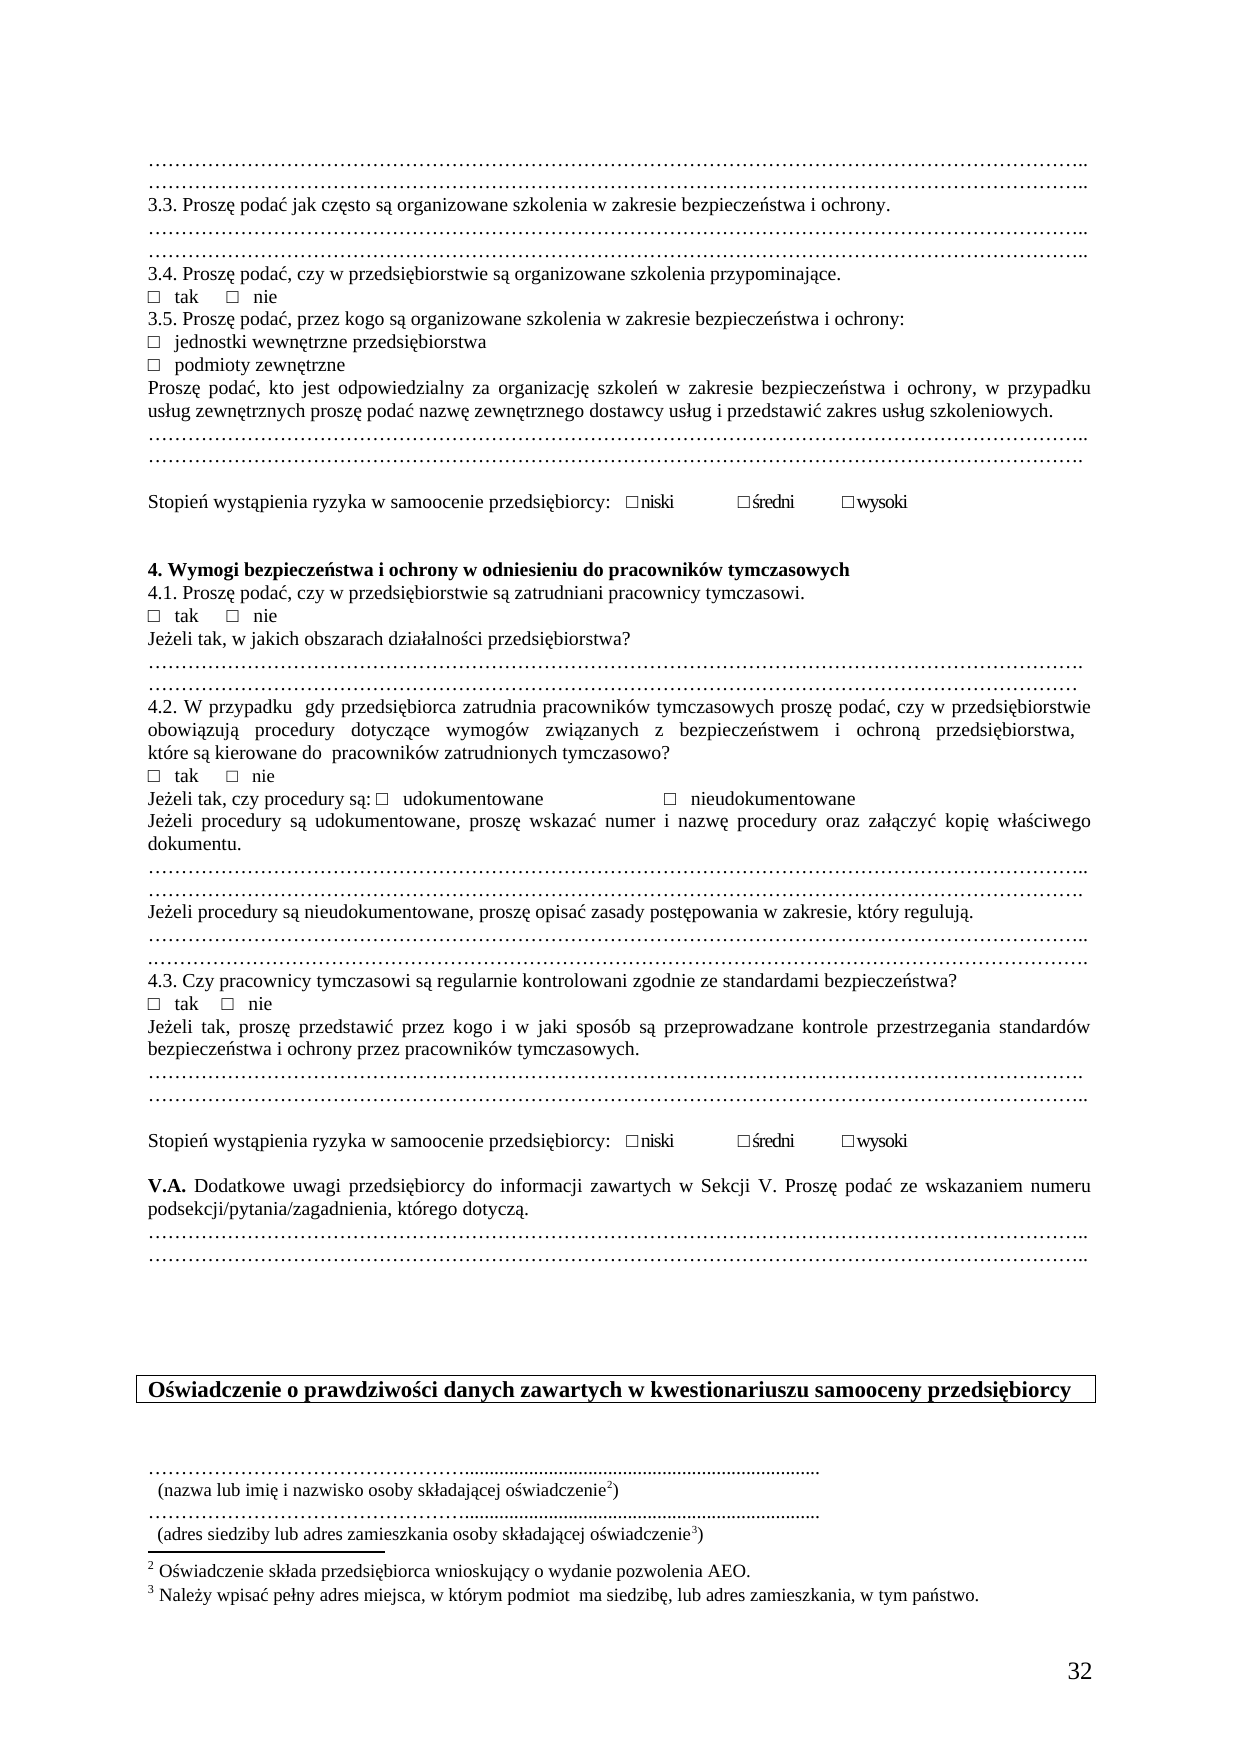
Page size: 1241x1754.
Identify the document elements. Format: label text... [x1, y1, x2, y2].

text ……………………………………………………………………………………………………………………………..……………………………………………………………………………………………………………………………. [148, 421, 1092, 467]
text □ podmioty zewnętrzne [148, 353, 1092, 376]
text Proszę podać, kto jest odpowiedzialny za organizację szkoleń w zakresie bezpieczeństwa i ochrony, w przypadku usług zewnętrznych proszę podać nazwę zewnętrznego dostawcy usług i przedstawić zakres usług szkoleniowych. [148, 376, 1092, 421]
text V.A. Dodatkowe uwagi przedsiębiorcy do informacji zawartych w Sekcji V. Proszę podać ze wskazaniem numeru podsekcji/pytania/zagadnienia, którego dotyczą. [148, 1174, 1092, 1220]
text □ jednostki wewnętrzne przedsiębiorstwa [148, 330, 1092, 353]
text □ tak □ nie [148, 604, 1092, 627]
text (nazwa lub imię i nazwisko osoby składającej oświadczenie) [148, 1478, 1092, 1500]
text □ tak □ nie [148, 764, 1092, 786]
text (adres siedziby lub adres zamieszkania osoby składającej oświadczenie) [148, 1523, 1092, 1544]
text …………………………………………………………………………………………………………………………….. [148, 1220, 1092, 1243]
text 3.3. Proszę podać jak często są organizowane szkolenia w zakresie bezpieczeństwa i ochrony. [148, 193, 1092, 216]
text 3.5. Proszę podać, przez kogo są organizowane szkolenia w zakresie bezpieczeństwa i ochrony: [148, 307, 1092, 330]
text 4.2. W przypadku gdy przedsiębiorca zatrudnia pracowników tymczasowych proszę podać, czy w przedsiębiorstwie obowiązują procedury dotyczące wymogów związanych z bezpieczeństwem i ochroną przedsiębiorstwa, które są kierowane do pracowników zatrudnionych tymczasowo? [148, 695, 1092, 764]
text 3.4. Proszę podać, czy w przedsiębiorstwie są organizowane szkolenia przypominające. [148, 262, 1092, 284]
text Stopień wystąpienia ryzyka w samoocenie przedsiębiorcy: □ niski □ średni □ wysoki [148, 490, 1092, 513]
table_header Oświadczenie o prawdziwości danych zawartych w kwestionariuszu samooceny przedsiębiorcy [137, 1376, 1095, 1402]
text □ tak □ nie [148, 992, 1092, 1014]
text Jeżeli tak, w jakich obszarach działalności przedsiębiorstwa? [148, 627, 1092, 649]
text Stopień wystąpienia ryzyka w samoocenie przedsiębiorcy: □ niski □ średni □ wysoki [148, 1129, 1092, 1151]
text ……………………………………………………………………………………………………………………………..…………………………………………………………………………………………………………………………….. [148, 148, 1092, 193]
text ……………………………………………………………………………………………………………………………..…………………………………………………………………………………………………………………………….. [148, 216, 1092, 262]
text ……………………………………………………………………………………………………………………………..……………………………………………………………………………………………………………………………. [148, 855, 1092, 901]
text …………………………………………………………………………………………………………………………….…………………………………………………………………………………………………………………………….. [148, 1060, 1092, 1106]
text …………………………………………………………………………………………………………………………….. [148, 1243, 1092, 1266]
text 4.3. Czy pracownicy tymczasowi są regularnie kontrolowani zgodnie ze standardami bezpieczeństwa? [148, 969, 1092, 992]
text Jeżeli procedury są udokumentowane, proszę wskazać numer i nazwę procedury oraz załączyć kopię właściwego dokumentu. [148, 809, 1092, 855]
text Jeżeli tak, proszę przedstawić przez kogo i w jaki sposób są przeprowadzane kontrole przestrzegania standardów bezpieczeństwa i ochrony przez pracowników tymczasowych. [148, 1014, 1092, 1060]
text □ tak □ nie [148, 284, 1092, 307]
text ……………………………………………………………………………………………………………………………...……………………………………………………………………………………………………………………………. [148, 923, 1092, 969]
text 4. Wymogi bezpieczeństwa i ochrony w odniesieniu do pracowników tymczasowych [148, 558, 1092, 581]
text Jeżeli procedury są nieudokumentowane, proszę opisać zasady postępowania w zakresie, który regulują. [148, 901, 1092, 923]
text …………………………………………........................................................................ [148, 1500, 1092, 1523]
text 4.1. Proszę podać, czy w przedsiębiorstwie są zatrudniani pracownicy tymczasowi. [148, 581, 1092, 604]
text …………………………………………........................................................................ [148, 1456, 1092, 1478]
text …………………………………………………………………………………………………………………………….…………………………………………………………………………………………………………………………… [148, 649, 1092, 695]
text Jeżeli tak, czy procedury są: □ udokumentowane □ nieudokumentowane [148, 786, 1092, 809]
